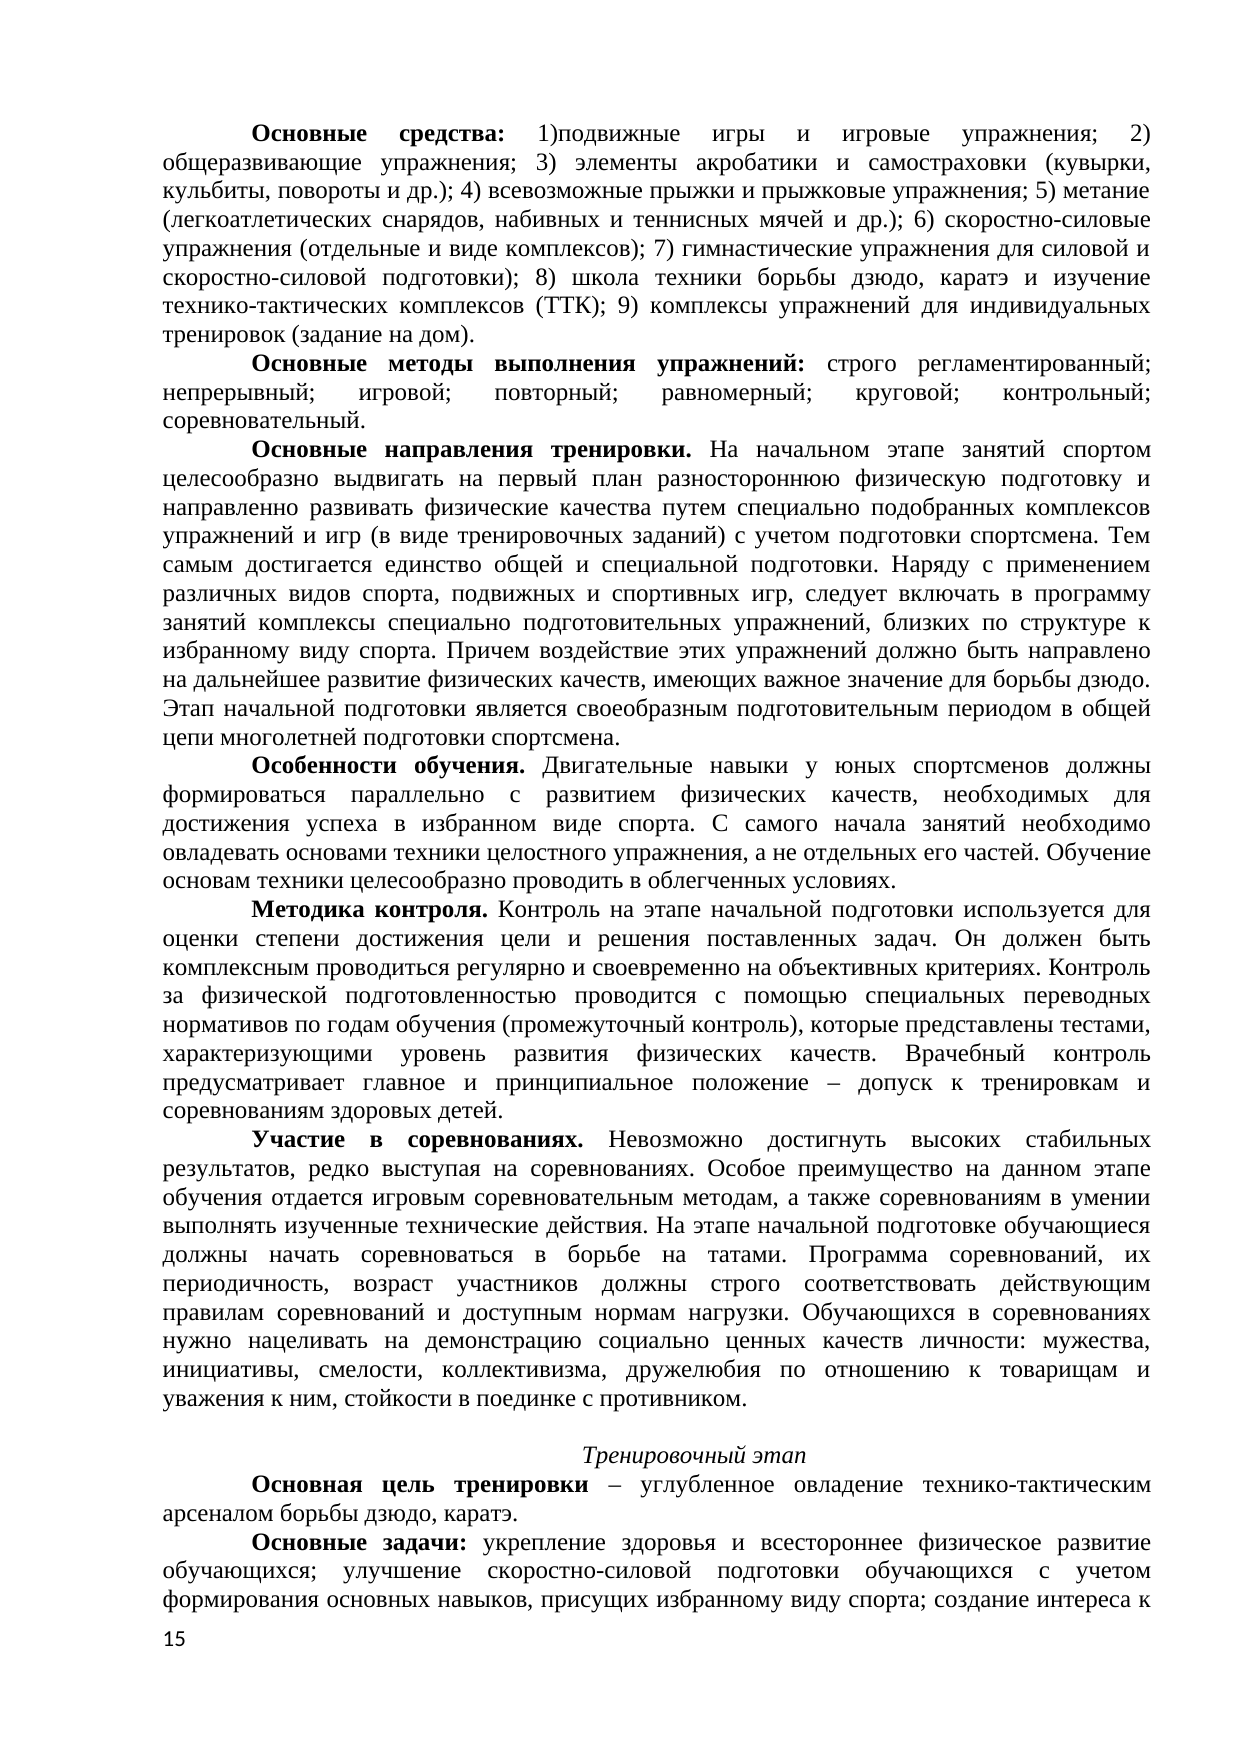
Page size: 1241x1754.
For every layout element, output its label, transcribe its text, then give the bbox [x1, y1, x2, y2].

text Методика контроля. Контроль на этапе начальной подготовки используется для оценки степени достижения цели и решения поставленных задач. Он должен быть комплексным проводиться регулярно и своевременно на объективных критериях. Контроль за физической подготовленностью проводится с помощью специальных переводных нормативов по годам обучения (промежуточный контроль), которые представлены тестами, характеризующими уровень развития физических качеств. Врачебный контроль предусматривает главное и принципиальное положение – допуск к тренировкам и соревнованиям здоровых детей. [162, 894, 1152, 1124]
text Особенности обучения. Двигательные навыки у юных спортсменов должны формироваться параллельно с развитием физических качеств, необходимых для достижения успеха в избранном виде спорта. С самого начала занятий необходимо овладевать основами техники целостного упражнения, а не отдельных его частей. Обучение основам техники целесообразно проводить в облегченных условиях. [162, 751, 1152, 894]
text Основная цель тренировки – углубленное овладение технико-тактическим арсеналом борьбы дзюдо, каратэ. [162, 1469, 1152, 1527]
text Тренировочный этап [162, 1441, 1152, 1469]
text Основные методы выполнения упражнений: строго регламентированный; непрерывный; игровой; повторный; равномерный; круговой; контрольный; соревновательный. [162, 348, 1152, 434]
text Основные средства: 1)подвижные игры и игровые упражнения; 2) общеразвивающие упражнения; 3) элементы акробатики и самостраховки (кувырки, кульбиты, повороты и др.); 4) всевозможные прыжки и прыжковые упражнения; 5) метание (легкоатлетических снарядов, набивных и теннисных мячей и др.); 6) скоростно-силовые упражнения (отдельные и виде комплексов); 7) гимнастические упражнения для силовой и скоростно-силовой подготовки); 8) школа техники борьбы дзюдо, каратэ и изучение технико-тактических комплексов (ТТК); 9) комплексы упражнений для индивидуальных тренировок (задание на дом). [162, 118, 1152, 348]
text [162, 1527, 1152, 1613]
text Основные направления тренировки. На начальном этапе занятий спортом целесообразно выдвигать на первый план разностороннюю физическую подготовку и направленно развивать физические качества путем специально подобранных комплексов упражнений и игр (в виде тренировочных заданий) с учетом подготовки спортсмена. Тем самым достигается единство общей и специальной подготовки. Наряду с применением различных видов спорта, подвижных и спортивных игр, следует включать в программу занятий комплексы специально подготовительных упражнений, близких по структуре к избранному виду спорта. Причем воздействие этих упражнений должно быть направлено на дальнейшее развитие физических качеств, имеющих важное значение для борьбы дзюдо. Этап начальной подготовки является своеобразным подготовительным периодом в общей цепи многолетней подготовки спортсмена. [162, 434, 1152, 751]
text Участие в соревнованиях. Невозможно достигнуть высоких стабильных результатов, редко выступая на соревнованиях. Особое преимущество на данном этапе обучения отдается игровым соревновательным методам, а также соревнованиям в умении выполнять изученные технические действия. На этапе начальной подготовке обучающиеся должны начать соревноваться в борьбе на татами. Программа соревнований, их периодичность, возраст участников должны строго соответствовать действующим правилам соревнований и доступным нормам нагрузки. Обучающихся в соревнованиях нужно нацеливать на демонстрацию социально ценных качеств личности: мужества, инициативы, смелости, коллективизма, дружелюбия по отношению к товарищам и уважения к ним, стойкости в поединке с противником. [162, 1124, 1152, 1412]
